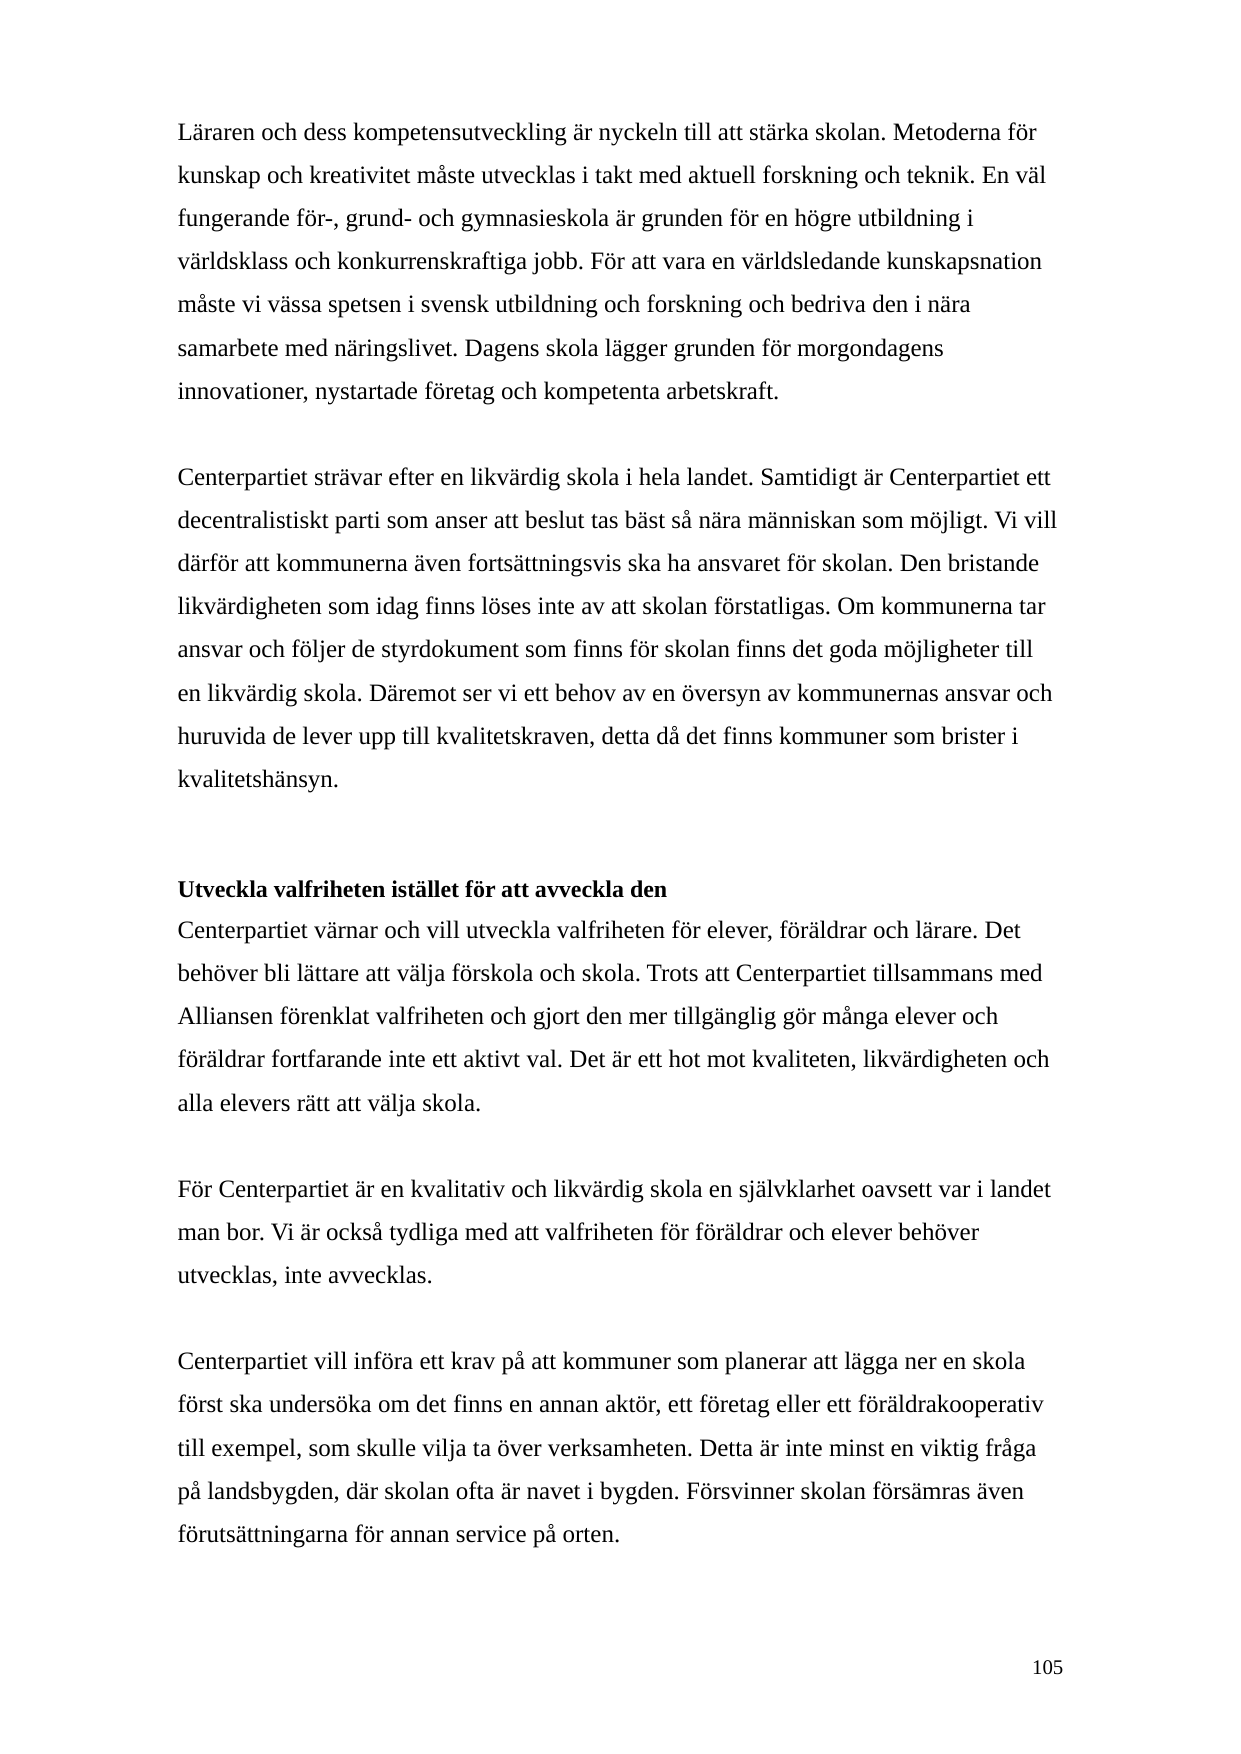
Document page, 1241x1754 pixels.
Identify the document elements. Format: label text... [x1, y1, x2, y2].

text Centerpartiet strävar efter en likvärdig skola i hela landet. Samtidigt är Centerpartiet ett decentralistiskt parti som anser att beslut tas bäst så nära människan som möjligt. Vi vill därför att kommunerna även fortsättningsvis ska ha ansvaret för skolan. Den bristande likvärdigheten som idag finns löses inte av att skolan förstatligas. Om kommunerna tar ansvar och följer de styrdokument som finns för skolan finns det goda möjligheter till en likvärdig skola. Däremot ser vi ett behov av en översyn av kommunernas ansvar och huruvida de lever upp till kvalitetskraven, detta då det finns kommuner som brister i kvalitetshänsyn. [177, 462, 1063, 793]
text Centerpartiet värnar och vill utveckla valfriheten för elever, föräldrar och lärare. Det behöver bli lättare att välja förskola och skola. Trots att Centerpartiet tillsammans med Alliansen förenklat valfriheten och gjort den mer tillgänglig gör många elever och föräldrar fortfarande inte ett aktivt val. Det är ett hot mot kvaliteten, likvärdigheten och alla elevers rätt att välja skola. [177, 915, 1063, 1116]
text Centerpartiet vill införa ett krav på att kommuner som planerar att lägga ner en skola först ska undersöka om det finns en annan aktör, ett företag eller ett föräldrakooperativ till exempel, som skulle vilja ta över verksamheten. Detta är inte minst en viktig fråga på landsbygden, där skolan ofta är navet i bygden. Försvinner skolan försämras även förutsättningarna för annan service på orten. [177, 1346, 1063, 1548]
text Läraren och dess kompetensutveckling är nyckeln till att stärka skolan. Metoderna för kunskap och kreativitet måste utvecklas i takt med aktuell forskning och teknik. En väl fungerande för-, grund- och gymnasieskola är grunden för en högre utbildning i världsklass och konkurrenskraftiga jobb. För att vara en världsledande kunskapsnation måste vi vässa spetsen i svensk utbildning och forskning och bedriva den i nära samarbete med näringslivet. Dagens skola lägger grunden för morgondagens innovationer, nystartade företag och kompetenta arbetskraft. [177, 117, 1063, 404]
text Utveckla valfriheten istället för att avveckla den [177, 875, 1063, 903]
text För Centerpartiet är en kvalitativ och likvärdig skola en självklarhet oavsett var i landet man bor. Vi är också tydliga med att valfriheten för föräldrar och elever behöver utvecklas, inte avvecklas. [177, 1174, 1063, 1289]
